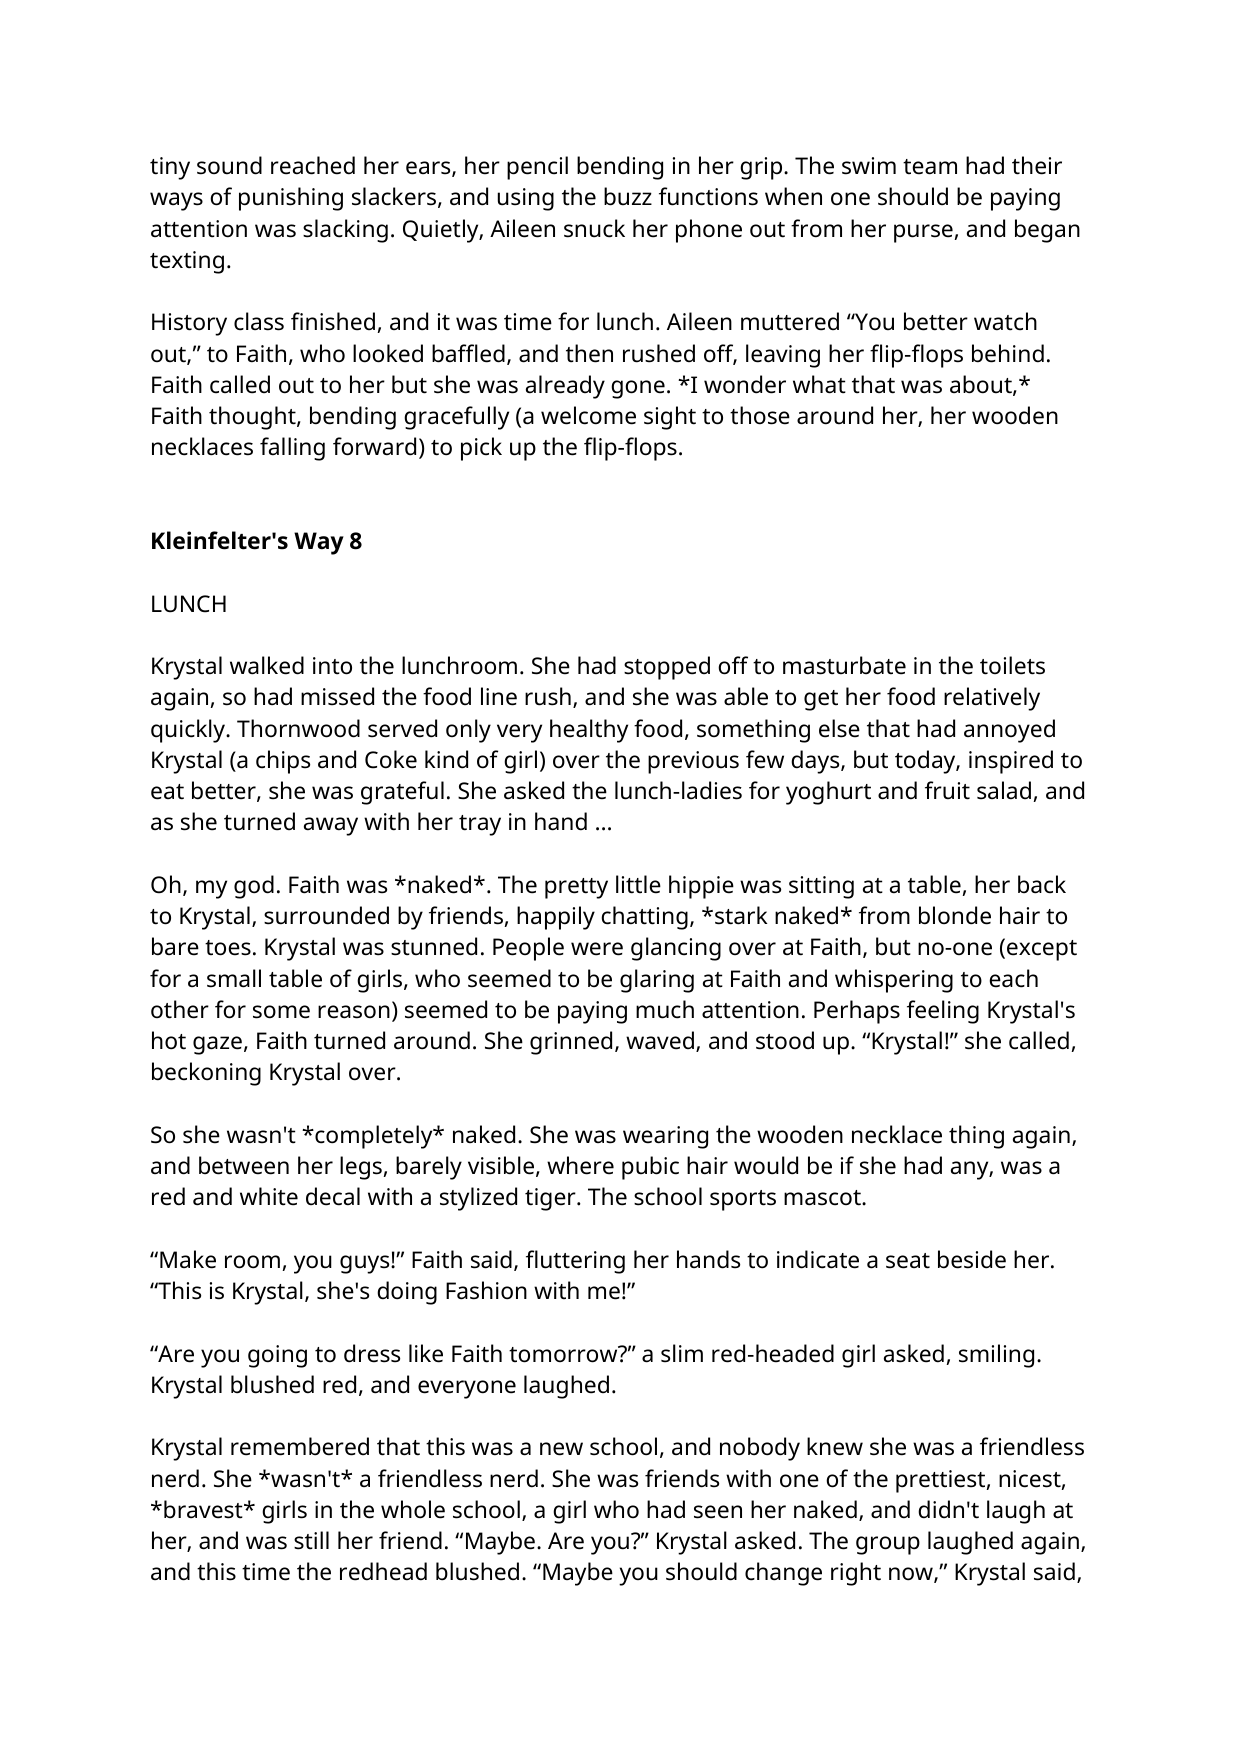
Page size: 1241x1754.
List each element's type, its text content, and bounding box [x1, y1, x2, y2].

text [150, 150, 1090, 462]
text Kleinfelter's Way 8 [150, 525, 1090, 556]
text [150, 587, 1090, 1587]
